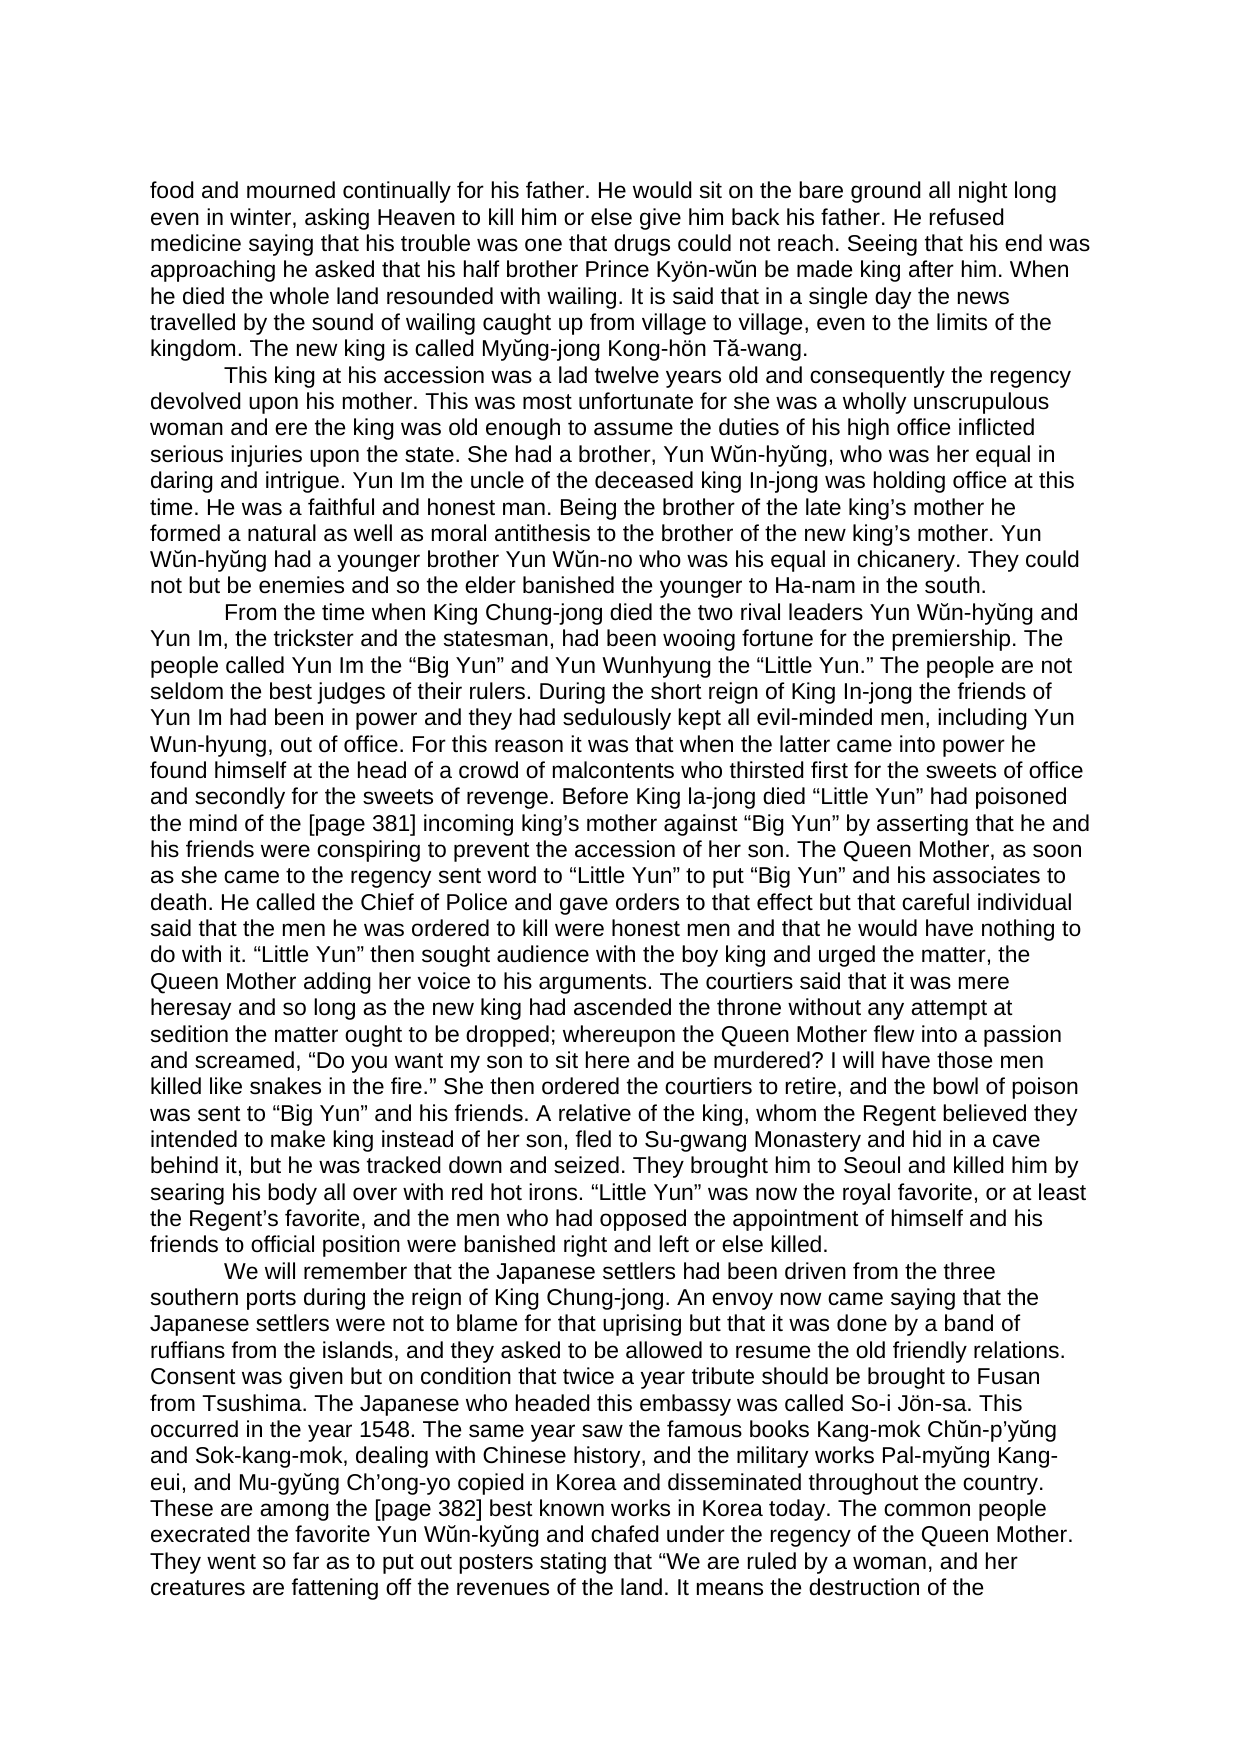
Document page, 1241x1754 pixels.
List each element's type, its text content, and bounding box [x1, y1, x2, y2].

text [150, 1258, 1090, 1600]
text This king at his accession was a lad twelve years old and consequently the regency devolved upon his mother. This was most unfortunate for she was a wholly unscrupulous woman and ere the king was old enough to assume the duties of his high office inflicted serious injuries upon the state. She had a brother, Yun Wŭn-hyŭng, who was her equal in daring and intrigue. Yun Im the uncle of the deceased king In-jong was holding office at this time. He was a faithful and honest man. Being the brother of the late king’s mother he formed a natural as well as moral antithesis to the brother of the new king’s mother. Yun Wŭn-hyŭng had a younger brother Yun Wŭn-no who was his equal in chicanery. They could not but be enemies and so the elder banished the younger to Ha-nam in the south. [150, 362, 1090, 599]
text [150, 177, 1090, 362]
text From the time when King Chung-jong died the two rival leaders Yun Wŭn-hyŭng and Yun Im, the trickster and the statesman, had been wooing fortune for the premiership. The people called Yun Im the “Big Yun” and Yun Wunhyung the “Little Yun.” The people are not seldom the best judges of their rulers. During the short reign of King In-jong the friends of Yun Im had been in power and they had sedulously kept all evil-minded men, including Yun Wun-hyung, out of office. For this reason it was that when the latter came into power he found himself at the head of a crowd of malcontents who thirsted first for the sweets of office and secondly for the sweets of revenge. Before King la-jong died “Little Yun” had poisoned the mind of the [page 381] incoming king’s mother against “Big Yun” by asserting that he and his friends were conspiring to prevent the accession of her son. The Queen Mother, as soon as she came to the regency sent word to “Little Yun” to put “Big Yun” and his associates to death. He called the Chief of Police and gave orders to that effect but that careful individual said that the men he was ordered to kill were honest men and that he would have nothing to do with it. “Little Yun” then sought audience with the boy king and urged the matter, the Queen Mother adding her voice to his arguments. The courtiers said that it was mere heresay and so long as the new king had ascended the throne without any attempt at sedition the matter ought to be dropped; whereupon the Queen Mother flew into a passion and screamed, “Do you want my son to sit here and be murdered? I will have those men killed like snakes in the fire.” She then ordered the courtiers to retire, and the bowl of poison was sent to “Big Yun” and his friends. A relative of the king, whom the Regent believed they intended to make king instead of her son, fled to Su-gwang Monastery and hid in a cave behind it, but he was tracked down and seized. They brought him to Seoul and killed him by searing his body all over with red hot irons. “Little Yun” was now the royal favorite, or at least the Regent’s favorite, and the men who had opposed the appointment of himself and his friends to official position were banished right and left or else killed. [150, 599, 1090, 1258]
